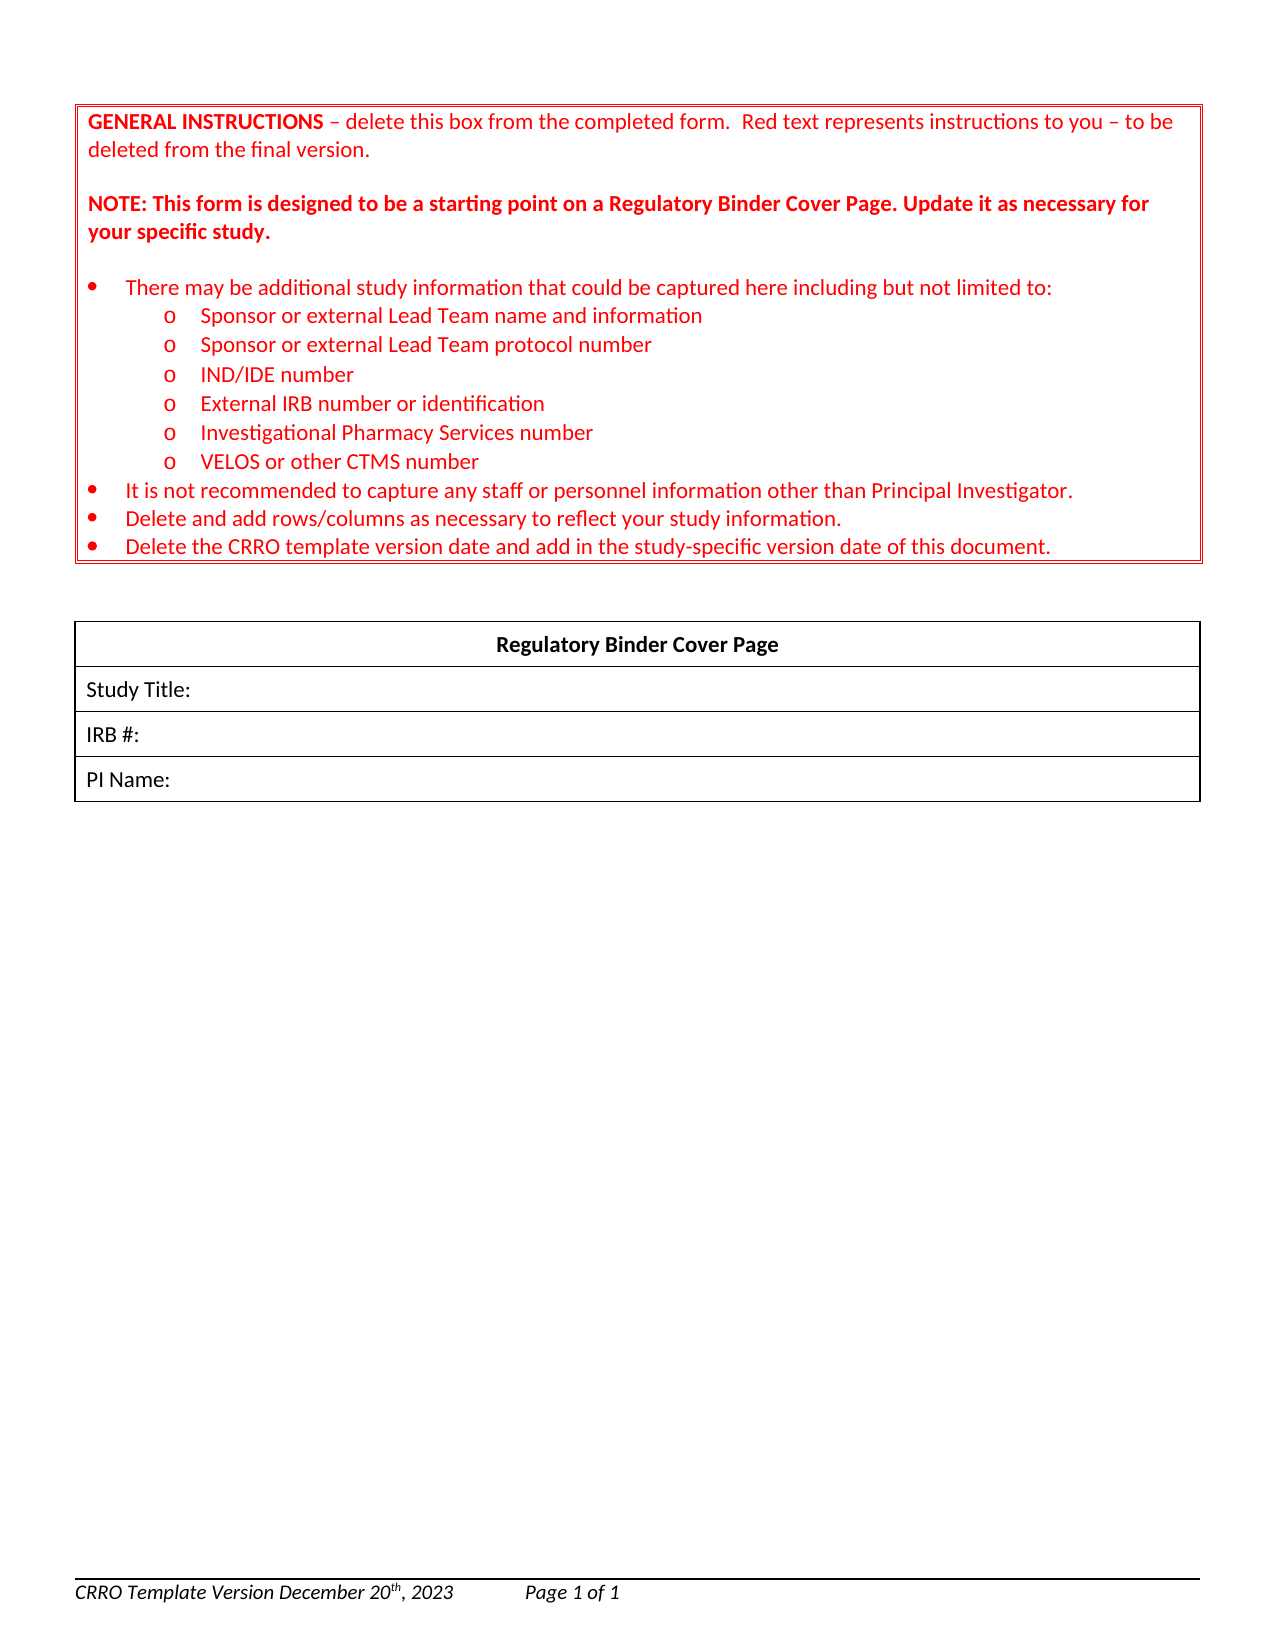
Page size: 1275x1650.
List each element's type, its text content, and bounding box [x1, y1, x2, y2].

table_header GENERAL INSTRUCTIONS – delete this box from the completed form. Red text represents instructions to you – to be deleted from the final version. NOTE: This form is designed to be a starting point on a Regulatory Binder Cover Page. Update it as necessary for your specific study. There may be additional study information that could be captured here including but not limited to: Sponsor or external Lead Team name and information Sponsor or external Lead Team protocol number IND/IDE number External IRB number or identification Investigational Pharmacy Services number VELOS or other CTMS number It is not recommended to capture any staff or personnel information other than Principal Investigator. Delete and add rows/columns as necessary to reflect your study information. Delete the CRRO template version date and add in the study-specific version date of this document. [78, 107, 1200, 560]
table_cell PI Name: [76, 757, 1199, 801]
table_cell Study Title: [76, 667, 1199, 711]
table_cell IRB #: [76, 712, 1199, 756]
table_header Regulatory Binder Cover Page [76, 622, 1199, 666]
